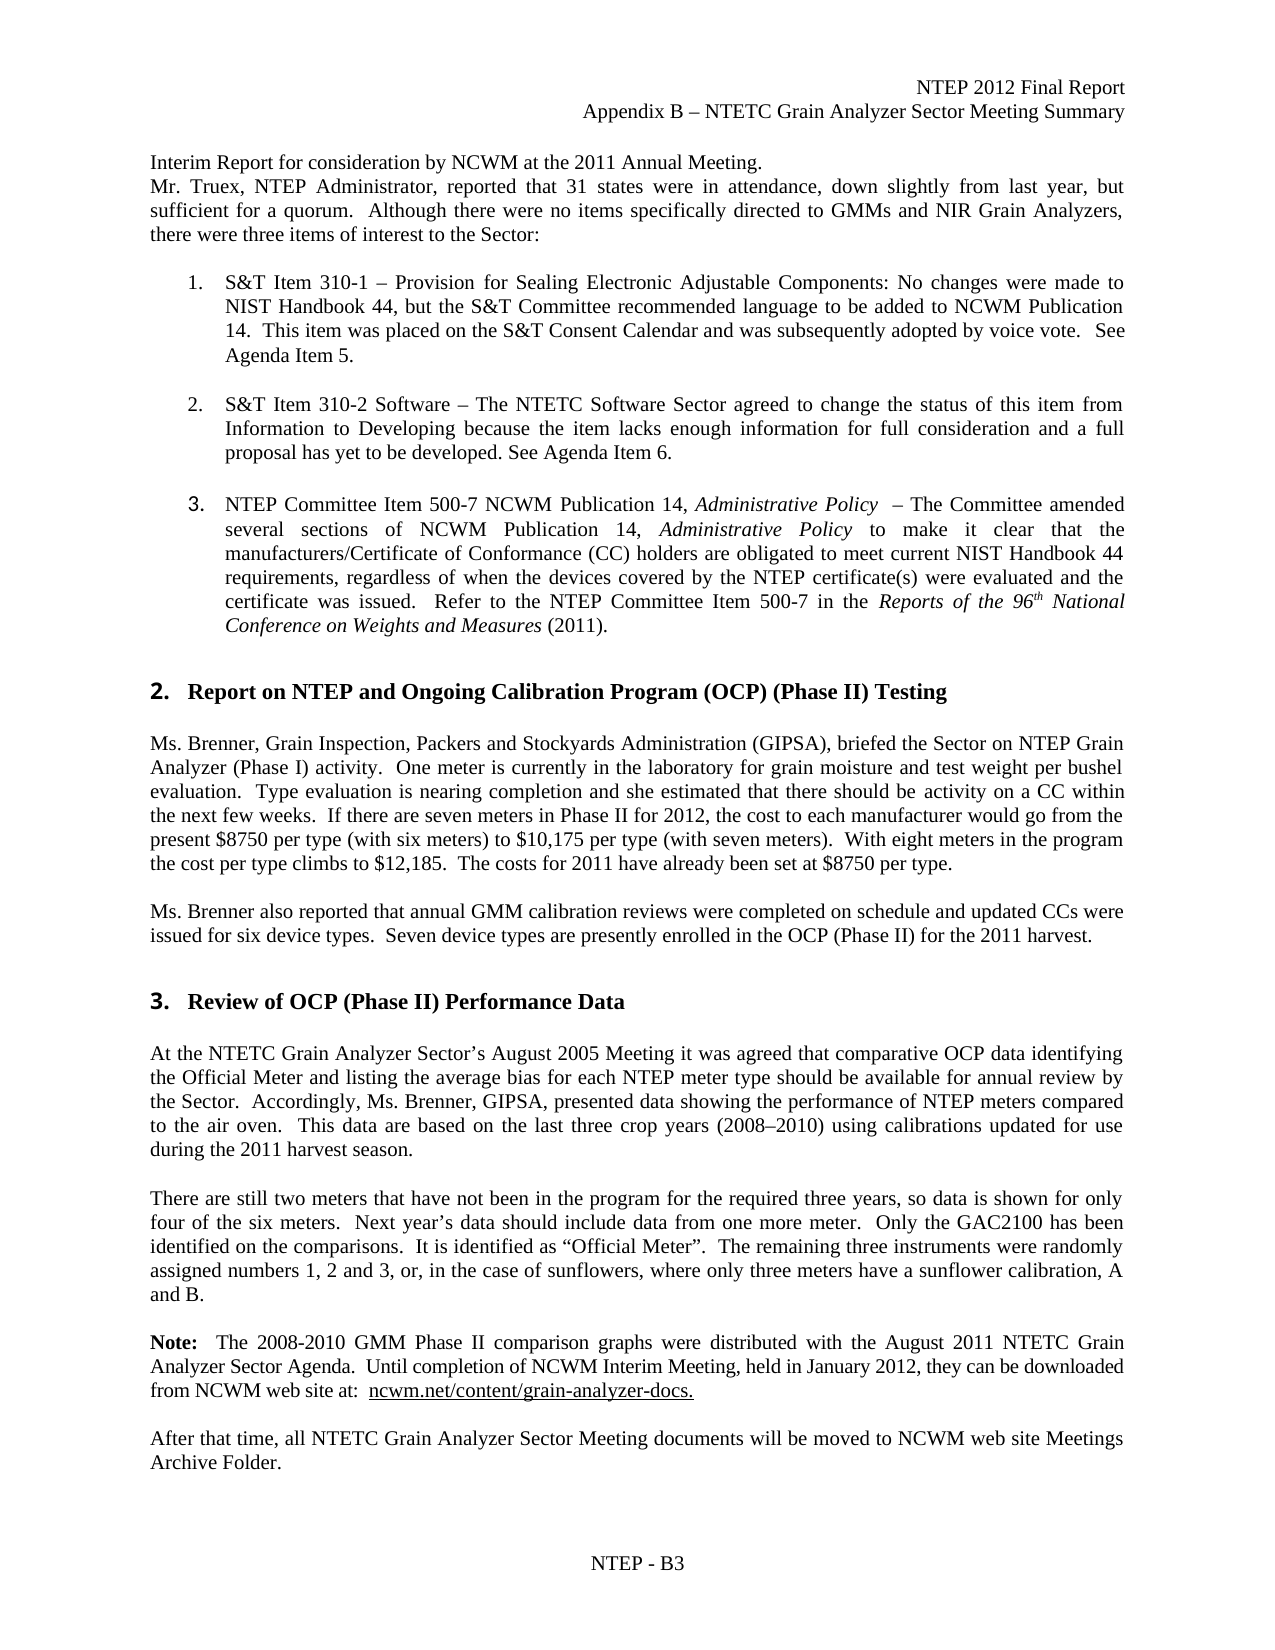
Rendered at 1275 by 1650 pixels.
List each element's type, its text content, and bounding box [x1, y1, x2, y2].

text There are still two meters that have not been in the program for the required three years, so data is shown for only four of the six meters. Next year’s data should include data from one more meter. Only the GAC2100 has been identified on the comparisons. It is identified as “Official Meter”. The remaining three instruments were randomly assigned numbers 1, 2 and 3, or, in the case of sunflowers, where only three meters have a sunflower calibration, A and B. [150, 1186, 1125, 1306]
text Ms. Brenner also reported that annual GMM calibration reviews were completed on schedule and updated CCs were issued for six device types. Seven device types are presently enrolled in the OCP (Phase II) for the 2011 harvest. [150, 899, 1125, 947]
subtitle Report on NTEP and Ongoing Calibration Program (OCP) (Phase II) Testing [150, 674, 1125, 706]
list S&T Item 310-1 – Provision for Sealing Electronic Adjustable Components: No changes were made to NIST Handbook 44, but the S&T Committee recommended language to be added to NCWM Publication 14. This item was placed on the S&T Consent Calendar and was subsequently adopted by voice vote. See Agenda Item 5. [187, 270, 1125, 367]
text Mr. Truex, NTEP Administrator, reported that 31 states were in attendance, down slightly from last year, but sufficient for a quorum. Although there were no items specifically directed to GMMs and NIR Grain Analyzers, there were three items of interest to the Sector: [150, 174, 1125, 246]
text After that time, all NTETC Grain Analyzer Sector Meeting documents will be moved to NCWM web site Meetings Archive Folder. [150, 1426, 1125, 1474]
list S&T Item 310-2 Software – The NTETC Software Sector agreed to change the status of this item from Information to Developing because the item lacks enough information for full consideration and a full proposal has yet to be developed. See Agenda Item 6. [187, 392, 1125, 464]
text Ms. Brenner, Grain Inspection, Packers and Stockyards Administration (GIPSA), briefed the Sector on NTEP Grain Analyzer (Phase I) activity. One meter is currently in the laboratory for grain moisture and test weight per bushel evaluation. Type evaluation is nearing completion and she estimated that there should be activity on a CC within the next few weeks. If there are seven meters in Phase II for 2012, the cost to each manufacturer would go from the present $8750 per type (with six meters) to $10,175 per type (with seven meters). With eight meters in the program the cost per type climbs to $12,185. The costs for 2011 have already been set at $8750 per type. [150, 731, 1125, 875]
text At the NTETC Grain Analyzer Sector’s August 2005 Meeting it was agreed that comparative OCP data identifying the Official Meter and listing the average bias for each NTEP meter type should be available for annual review by the Sector. Accordingly, Ms. Brenner, GIPSA, presented data showing the performance of NTEP meters compared to the air oven. This data are based on the last three crop years (2008–2010) using calibrations updated for use during the 2011 harvest season. [150, 1041, 1125, 1161]
text Note: The 2008-2010 GMM Phase II comparison graphs were distributed with the August 2011 NTETC Grain Analyzer Sector Agenda. Until completion of NCWM Interim Meeting, held in January 2012, they can be downloaded from NCWM web site at: ncwm.net/content/grain-analyzer-docs. [150, 1330, 1125, 1402]
text Interim Report for consideration by NCWM at the 2011 Annual Meeting. [150, 150, 1125, 174]
subtitle Review of OCP (Phase II) Performance Data [150, 985, 1125, 1016]
list NTEP Committee Item 500-7 NCWM Publication 14, Administrative Policy – The Committee amended several sections of NCWM Publication 14, Administrative Policy to make it clear that the manufacturers/Certificate of Conformance (CC) holders are obligated to meet current NIST Handbook 44 requirements, regardless of when the devices covered by the NTEP certificate(s) were evaluated and the certificate was issued. Refer to the NTEP Committee Item 500-7 in the Reports of the 96th National Conference on Weights and Measures (2011). [187, 489, 1125, 637]
